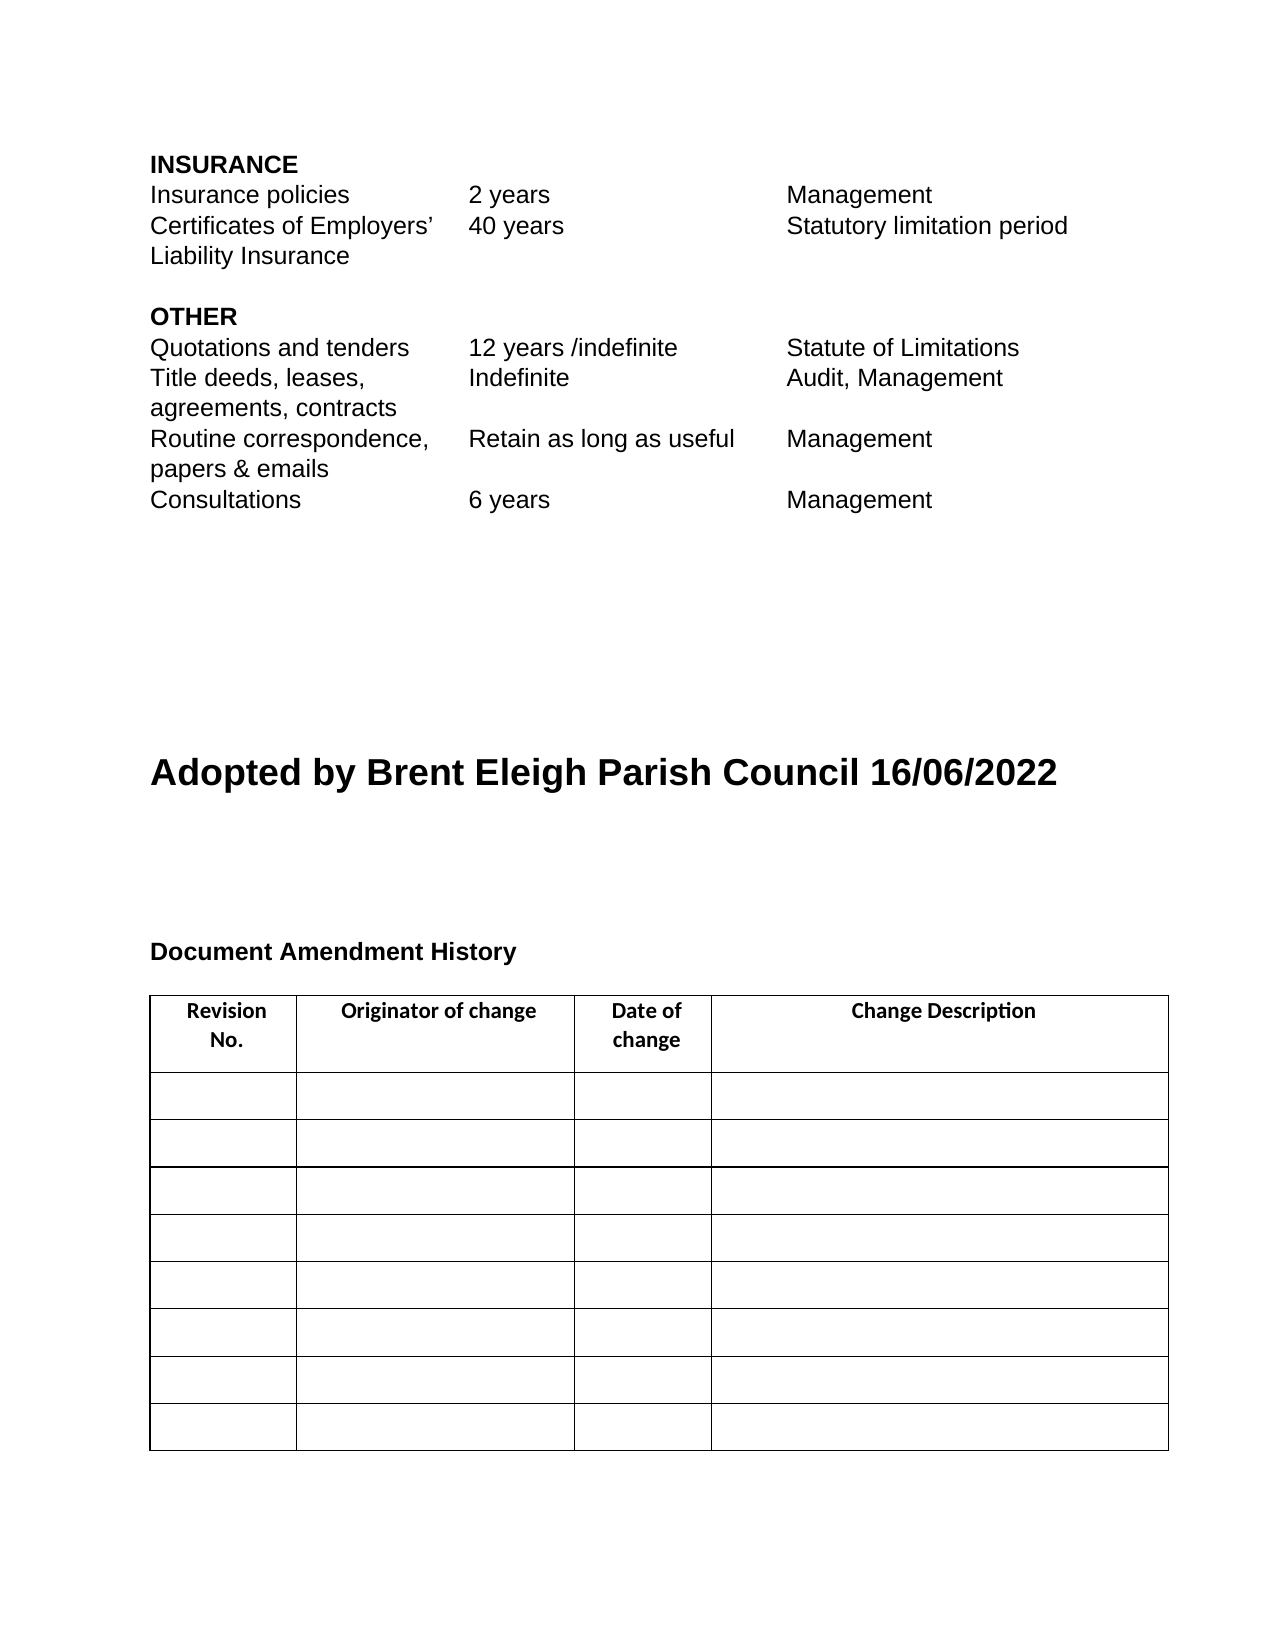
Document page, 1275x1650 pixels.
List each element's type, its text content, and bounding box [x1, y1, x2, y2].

table_cell OTHER [139, 302, 1093, 332]
text Adopted by Brent Eleigh Parish Council 16/06/2022 [150, 750, 1125, 793]
table_cell [297, 1168, 574, 1214]
table_cell [575, 1309, 711, 1356]
table_cell [575, 1073, 711, 1119]
table_cell [712, 1215, 1168, 1261]
table_cell [712, 1073, 1168, 1119]
table_cell Indefinite [457, 363, 775, 424]
table_cell Consultations [139, 485, 457, 515]
table_cell [297, 1120, 574, 1166]
table_header Date of change [575, 996, 711, 1072]
table_cell [297, 1262, 574, 1308]
table_cell [712, 1309, 1168, 1356]
table_cell Statutory limitation period [775, 211, 1093, 302]
table_cell [297, 1309, 574, 1356]
table_cell [575, 1262, 711, 1308]
table_cell Management [775, 485, 1093, 515]
table_cell [712, 1120, 1168, 1166]
table_cell INSURANCE [139, 150, 1093, 180]
table_cell Title deeds, leases, agreements, contracts [139, 363, 457, 424]
table_cell 40 years [457, 211, 775, 302]
table_cell [575, 1120, 711, 1166]
table_cell [297, 1404, 574, 1450]
subtitle Document Amendment History [150, 937, 1125, 966]
table_cell [712, 1262, 1168, 1308]
table_cell [151, 1309, 296, 1356]
table_cell [151, 1120, 296, 1166]
table_cell [151, 1262, 296, 1308]
table_cell [575, 1168, 711, 1214]
table_cell Routine correspondence, papers & emails [139, 424, 457, 484]
table_cell Retain as long as useful [457, 424, 775, 484]
table_cell [151, 1073, 296, 1119]
table_cell Audit, Management [775, 363, 1093, 424]
table_cell [575, 1357, 711, 1403]
table_cell Certificates of Employers’ Liability Insurance [139, 211, 457, 302]
table_cell [297, 1215, 574, 1261]
table_cell Management [775, 424, 1093, 484]
table_cell [151, 1404, 296, 1450]
table_cell 2 years [457, 180, 775, 211]
table_header Change Description [712, 996, 1168, 1072]
table_cell [151, 1357, 296, 1403]
table_cell Statute of Limitations [775, 333, 1093, 363]
table_cell Quotations and tenders [139, 333, 457, 363]
table_cell [151, 1168, 296, 1214]
table_cell [712, 1357, 1168, 1403]
table_cell [151, 1215, 296, 1261]
table_cell [575, 1404, 711, 1450]
table_cell 6 years [457, 485, 775, 515]
table_cell [712, 1404, 1168, 1450]
table_cell [297, 1073, 574, 1119]
table_cell 12 years /indefinite [457, 333, 775, 363]
table_cell Insurance policies [139, 180, 457, 211]
table_header Revision No. [151, 996, 296, 1072]
table_cell [575, 1215, 711, 1261]
table_cell [712, 1168, 1168, 1214]
table_cell [297, 1357, 574, 1403]
table_header Originator of change [297, 996, 574, 1072]
table_cell Management [775, 180, 1093, 211]
